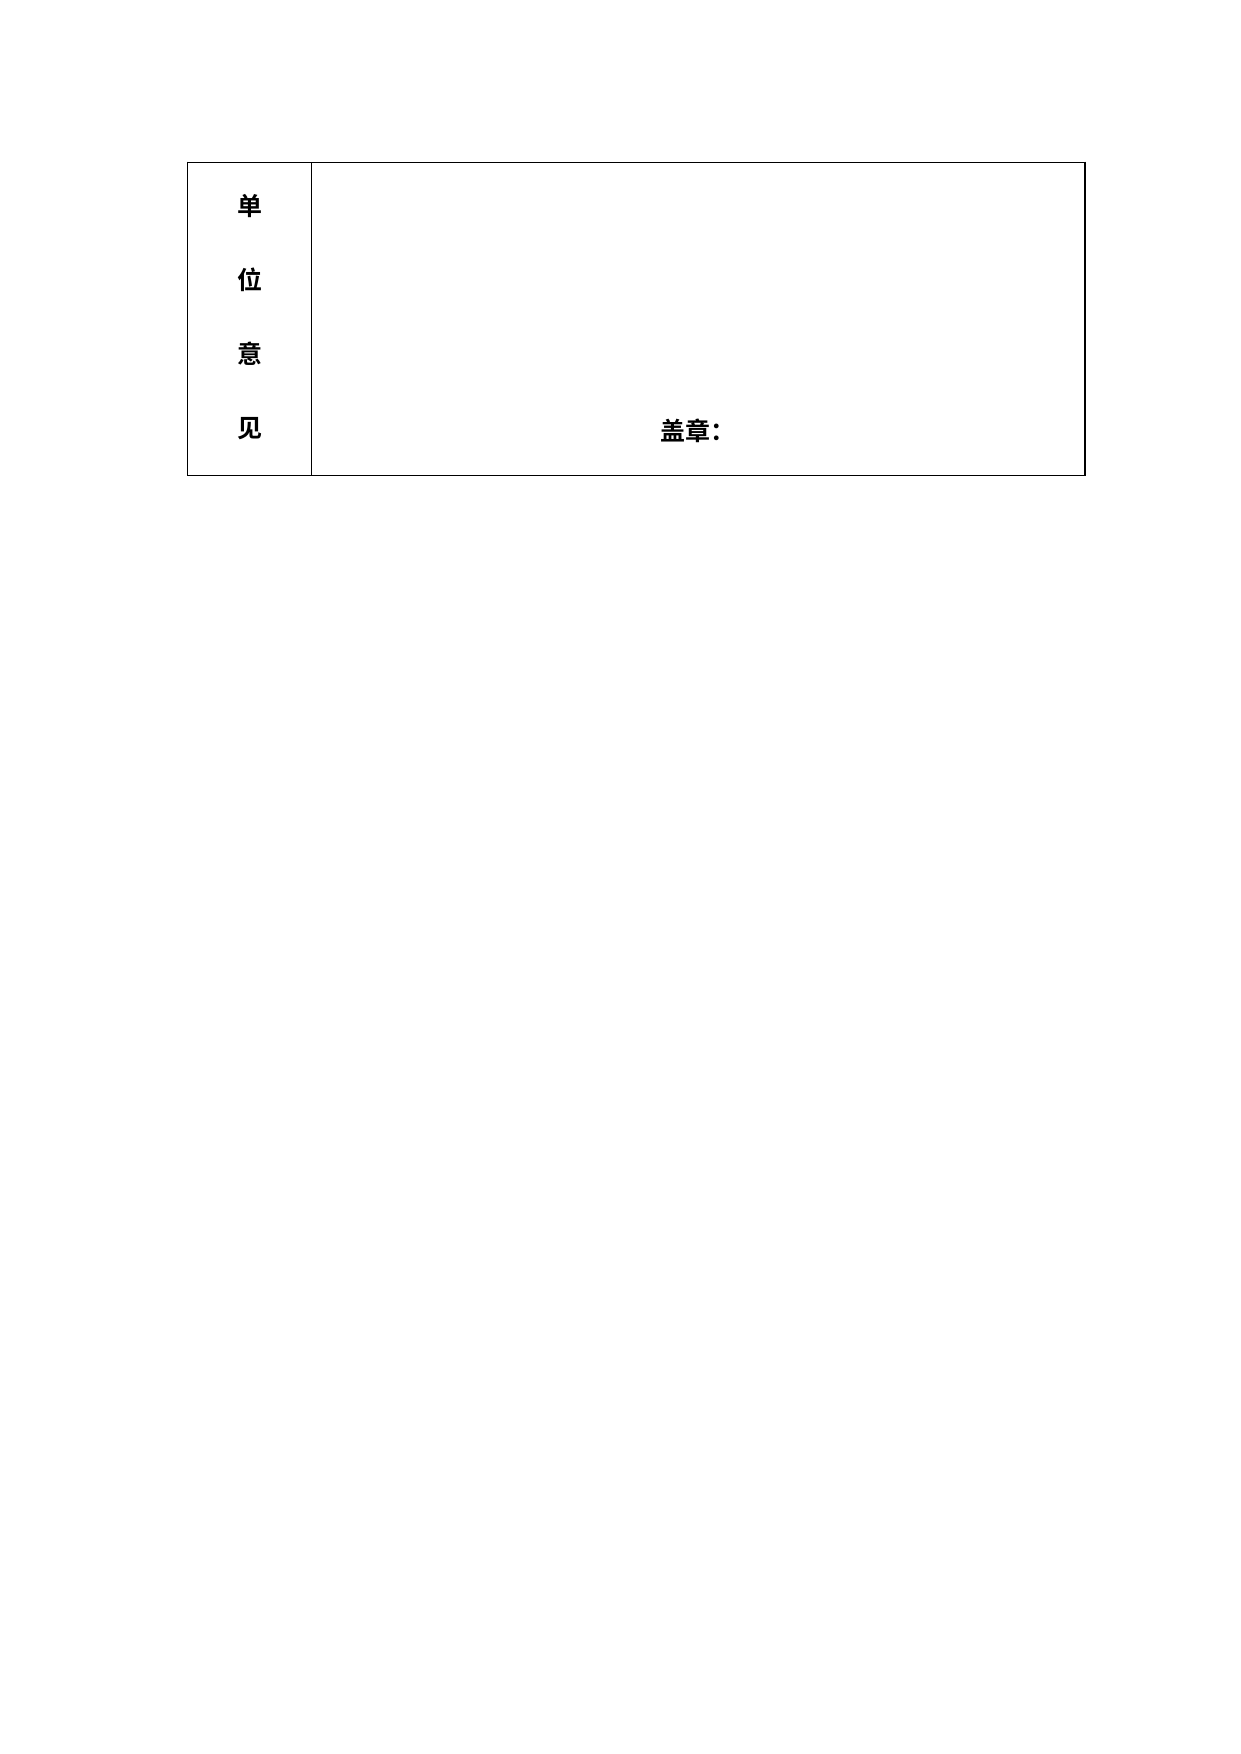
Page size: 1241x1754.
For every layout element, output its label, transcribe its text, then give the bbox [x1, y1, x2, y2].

table_cell 盖章： [312, 163, 1084, 474]
table_cell 单 位 意 见 [188, 163, 311, 474]
